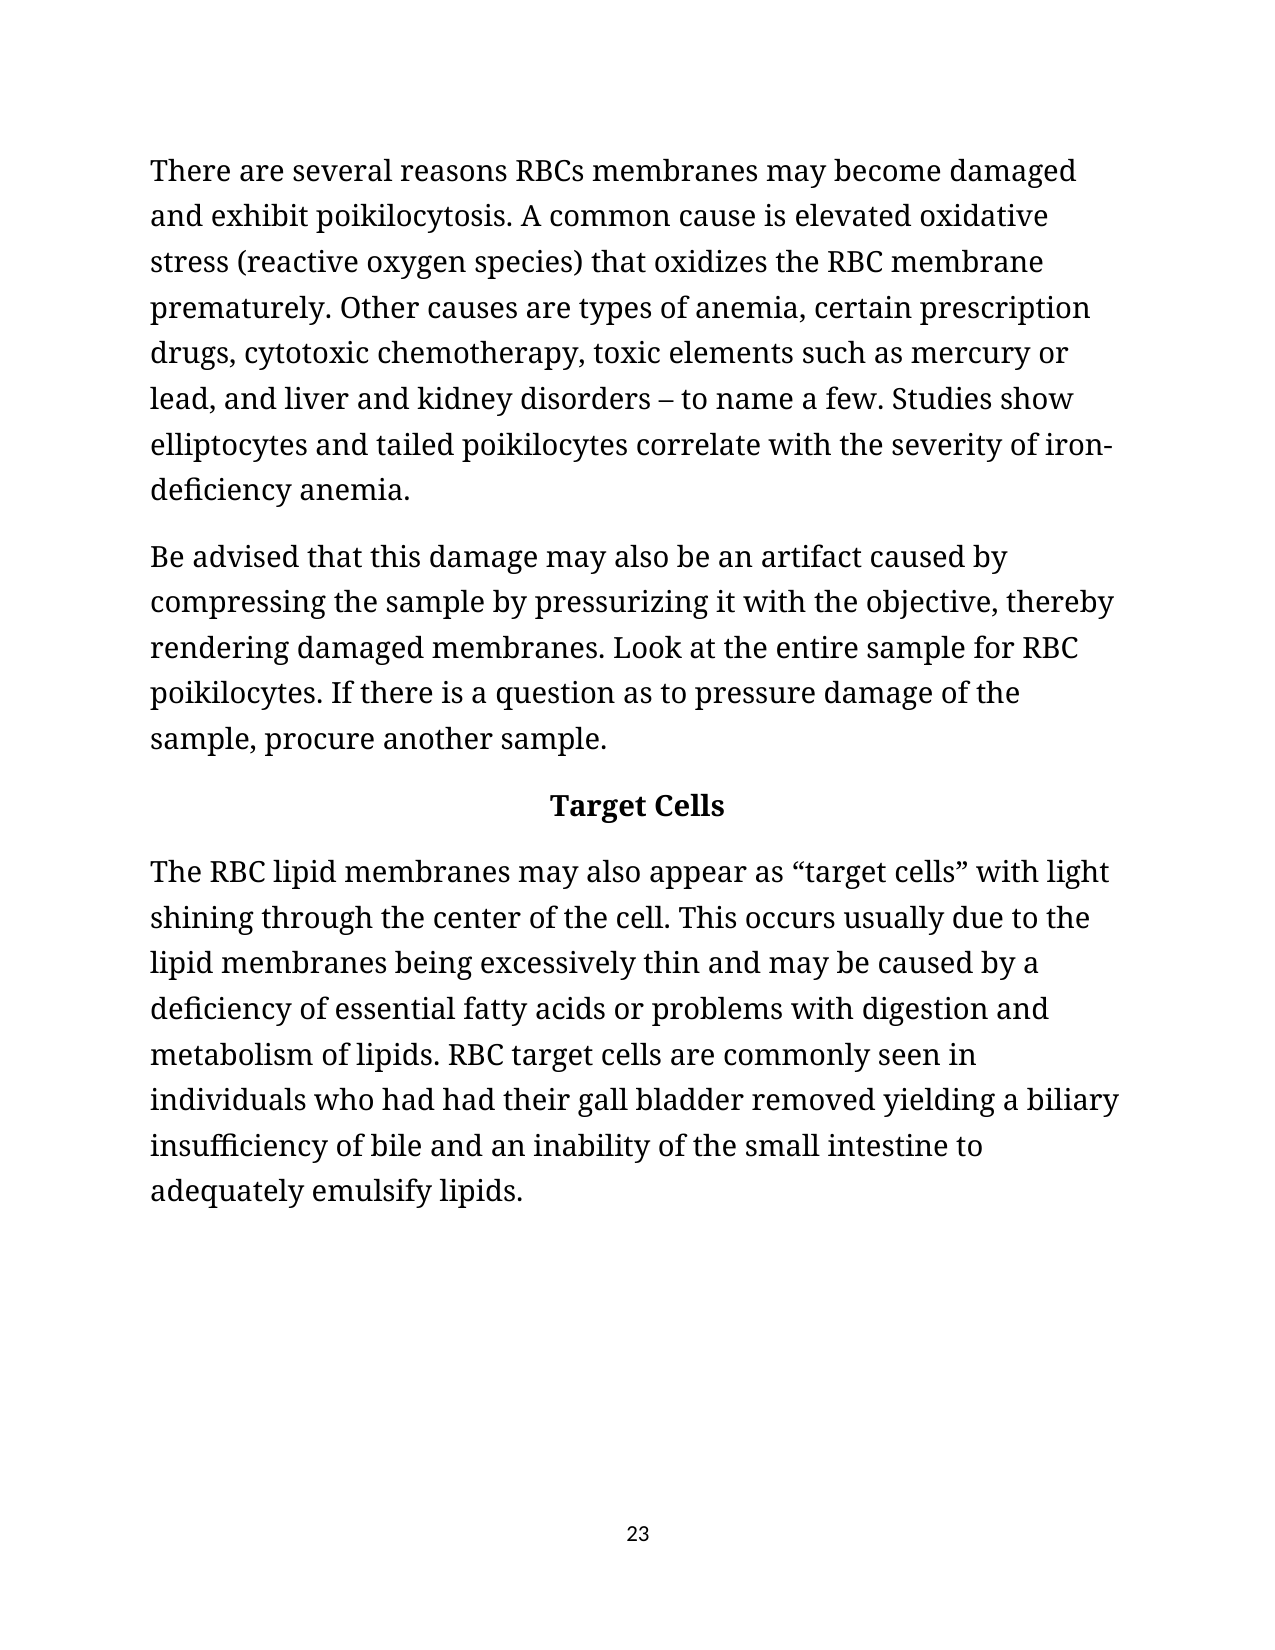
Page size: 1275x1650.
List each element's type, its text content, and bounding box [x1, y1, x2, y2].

text There are several reasons RBCs membranes may become damaged and exhibit poikilocytosis. A common cause is elevated oxidative stress (reactive oxygen species) that oxidizes the RBC membrane prematurely. Other causes are types of anemia, certain prescription drugs, cytotoxic chemotherapy, toxic elements such as mercury or lead, and liver and kidney disorders – to name a few. Studies show elliptocytes and tailed poikilocytes correlate with the severity of iron-deficiency anemia. [150, 150, 1125, 509]
text The RBC lipid membranes may also appear as “target cells” with light shining through the center of the cell. This occurs usually due to the lipid membranes being excessively thin and may be caused by a deficiency of essential fatty acids or problems with digestion and metabolism of lipids. RBC target cells are commonly seen in individuals who had had their gall bladder removed yielding a biliary insufficiency of bile and an inability of the small intestine to adequately emulsify lipids. [150, 851, 1125, 1210]
text Be advised that this damage may also be an artifact caused by compressing the sample by pressurizing it with the objective, thereby rendering damaged membranes. Look at the entire sample for RBC poikilocytes. If there is a question as to pressure damage of the sample, procure another sample. [150, 536, 1125, 758]
text Target Cells [150, 785, 1125, 824]
